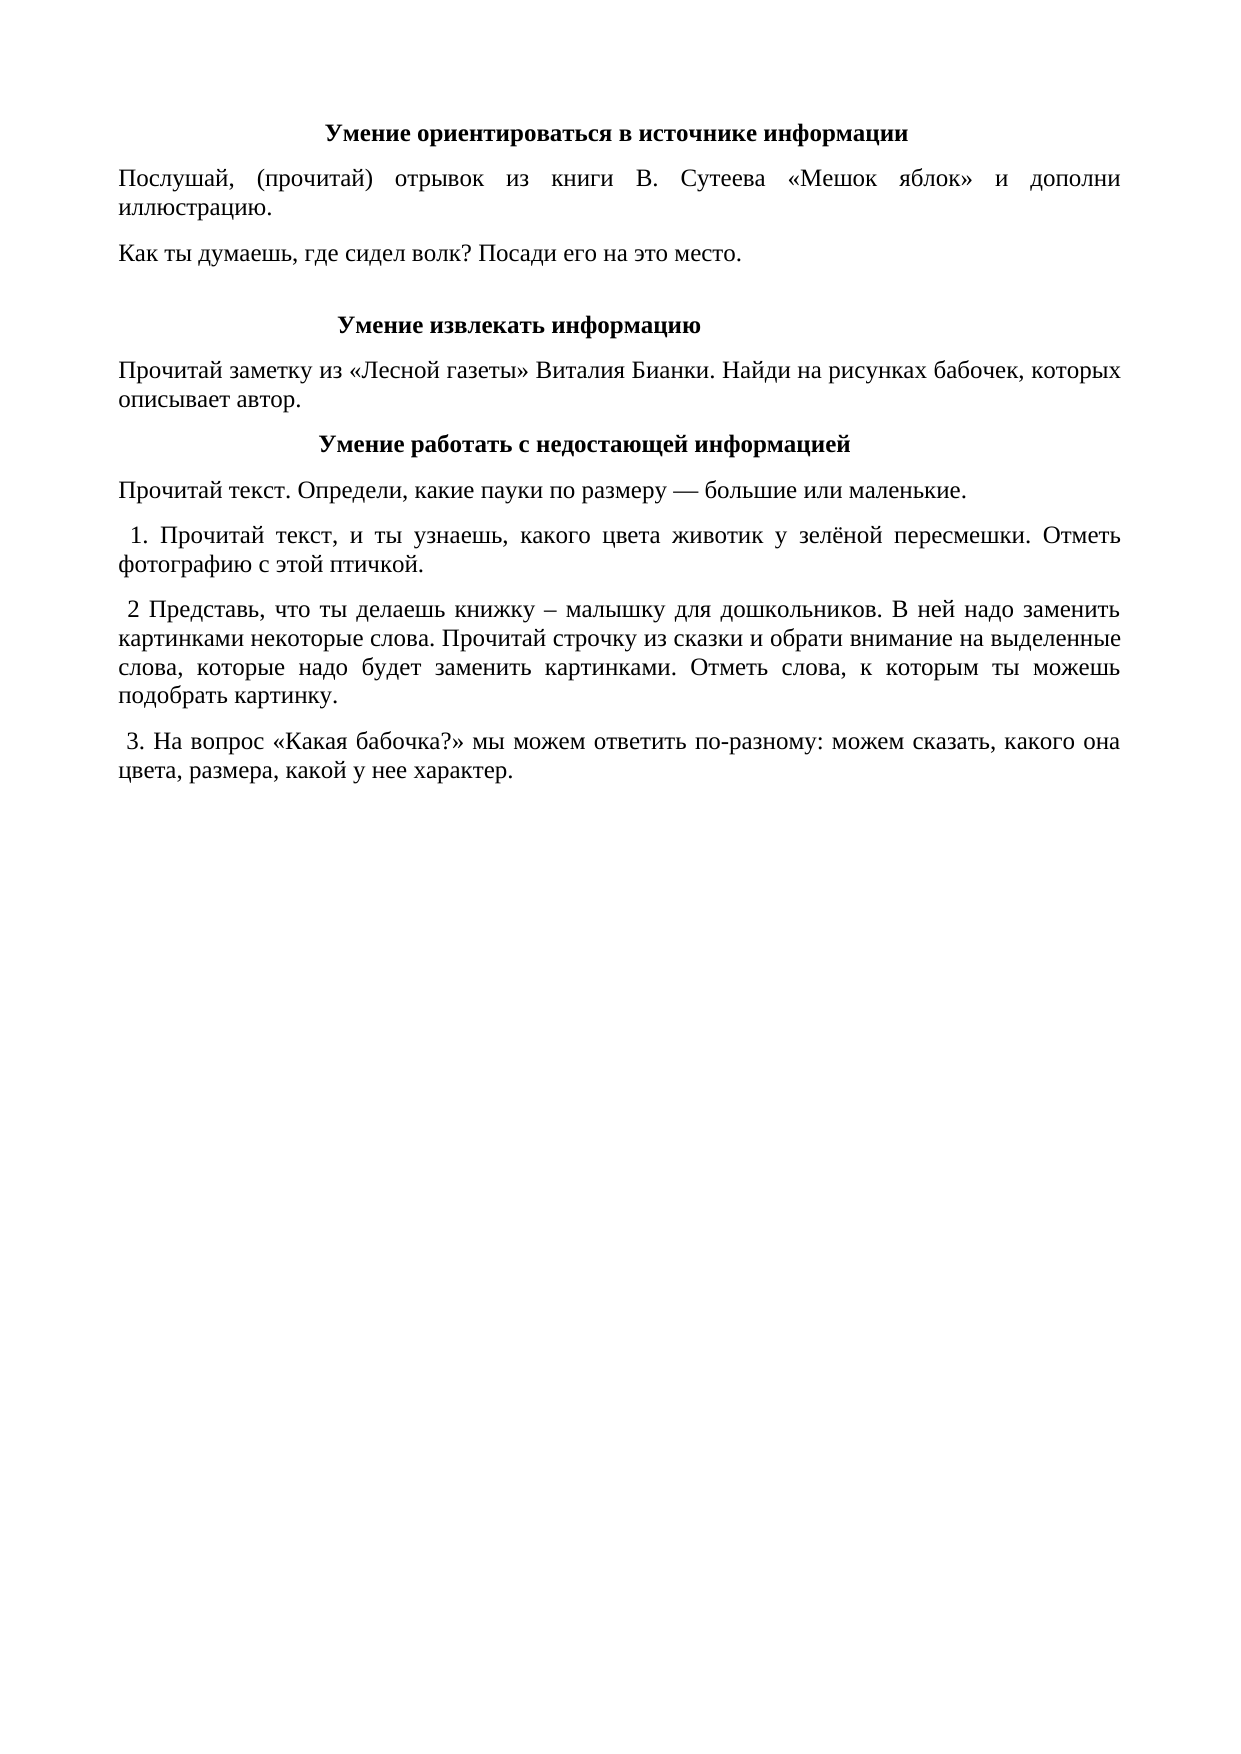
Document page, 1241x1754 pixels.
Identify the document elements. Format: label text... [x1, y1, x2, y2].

list Умение работать с недостающей информацией [193, 429, 1122, 458]
text Прочитай текст. Определи, какие пауки по размеру — большие или маленькие. [118, 475, 1122, 503]
list Умение извлекать информацию [193, 310, 1122, 338]
text Прочитай заметку из «Лесной газеты» Виталия Бианки. Найди на рисунках бабочек, которых описывает автор. [118, 355, 1122, 413]
text 3. На вопрос «Какая бабочка?» мы можем ответить по-разному: можем сказать, какого она цвета, размера, какой у нее характер. [118, 726, 1122, 783]
text Как ты думаешь, где сидел волк? Посади его на это место. [118, 238, 1122, 266]
text 1. Прочитай текст, и ты узнаешь, какого цвета животик у зелёной пересмешки. Отметь фотографию с этой птичкой. [118, 520, 1122, 578]
text Умение ориентироваться в источнике информации [118, 118, 1122, 147]
text 2 Представь, что ты делаешь книжку – малышку для дошкольников. В ней надо заменить картинками некоторые слова. Прочитай строчку из сказки и обрати внимание на выделенные слова, которые надо будет заменить картинками. Отметь слова, к которым ты можешь подобрать картинку. [118, 594, 1122, 709]
text Послушай, (прочитай) отрывок из книги В. Сутеева «Мешок яблок» и дополни иллюстрацию. [118, 163, 1122, 221]
